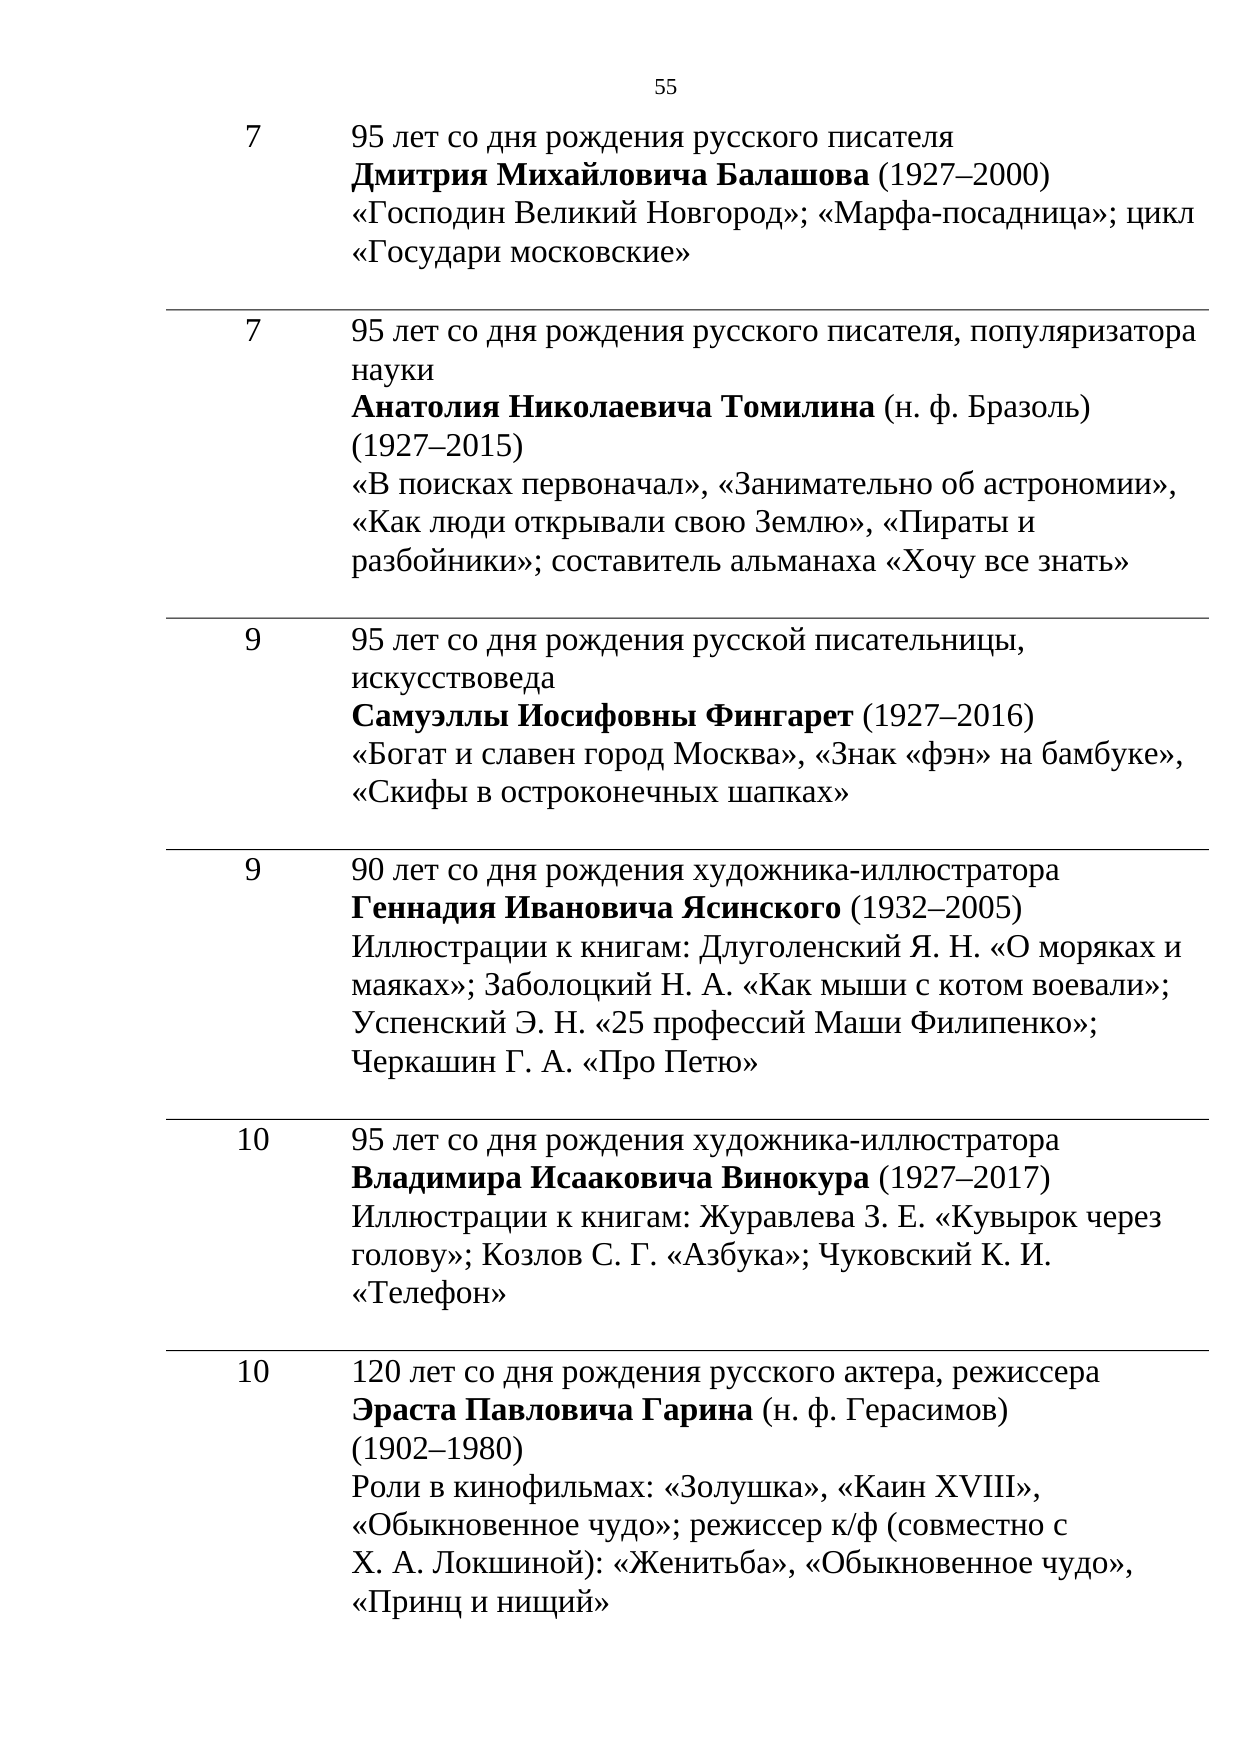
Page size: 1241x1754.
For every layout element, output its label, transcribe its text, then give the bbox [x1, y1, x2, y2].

text «Богат и славен город Москва», «Знак «фэн» на бамбуке», [351, 734, 1211, 772]
text «Скифы в остроконечных шапках» [351, 772, 1211, 810]
text «В поисках первоначал», «Занимательно об астрономии», [351, 464, 1211, 502]
list 90 лет со дня рождения художника-иллюстратора [244, 847, 1211, 888]
text «Господин Великий Новгород»; «Марфа-посадница»; цикл [351, 193, 1211, 232]
text (1927–2015) [351, 426, 1211, 464]
list 95 лет со дня рождения русского писателя [244, 117, 1211, 155]
text Х. А. Локшиной): «Женитьба», «Обыкновенное чудо», [351, 1543, 1211, 1581]
text Анатолия Николаевича Томилина (н. ф. Бразоль) [351, 387, 1211, 426]
text Геннадия Ивановича Ясинского (1932–2005) Иллюстрации к книгам: Длуголенский Я. Н. «О моряках и маяках»; Заболоцкий Н. А. «Как мыши с котом воевали»; Успенский Э. Н. «25 профессий Маши Филипенко»; [351, 888, 1184, 1041]
text Самуэллы Иосифовны Фингарет (1927–2016) [351, 696, 1211, 734]
text «Телефон» [351, 1273, 1211, 1311]
text Владимира Исааковича Винокура (1927–2017) Иллюстрации к книгам: Журавлева З. Е. «Кувырок через голову»; Козлов С. Г. «Азбука»; Чуковский К. И. [351, 1158, 1211, 1273]
text 7 95 лет со дня рождения русского писателя, популяризатора науки [244, 307, 1197, 387]
text «Государи московские» [351, 232, 1211, 270]
text 10 120 лет со дня рождения русского актера, режиссера Эраста Павловича Гарина (н. ф. Герасимов) (1902–1980) [236, 1348, 1101, 1466]
text «Как люди открывали свою Землю», «Пираты и [351, 502, 1211, 541]
text «Обыкновенное чудо»; режиссер к/ф (совместно с [351, 1505, 1211, 1543]
text «Принц и нищий» [351, 1581, 1211, 1619]
text 9 95 лет со дня рождения русской писательницы, искусствоведа [244, 615, 1026, 696]
text Черкашин Г. А. «Про Петю» [351, 1041, 1211, 1079]
text Роли в кинофильмах: «Золушка», «Каин XVIII», [351, 1466, 1211, 1505]
text разбойники»; составитель альманаха «Хочу все знать» [351, 541, 1211, 579]
text Дмитрия Михайловича Балашова (1927–2000) [351, 155, 1211, 193]
list 95 лет со дня рождения художника-иллюстратора [236, 1116, 1211, 1157]
